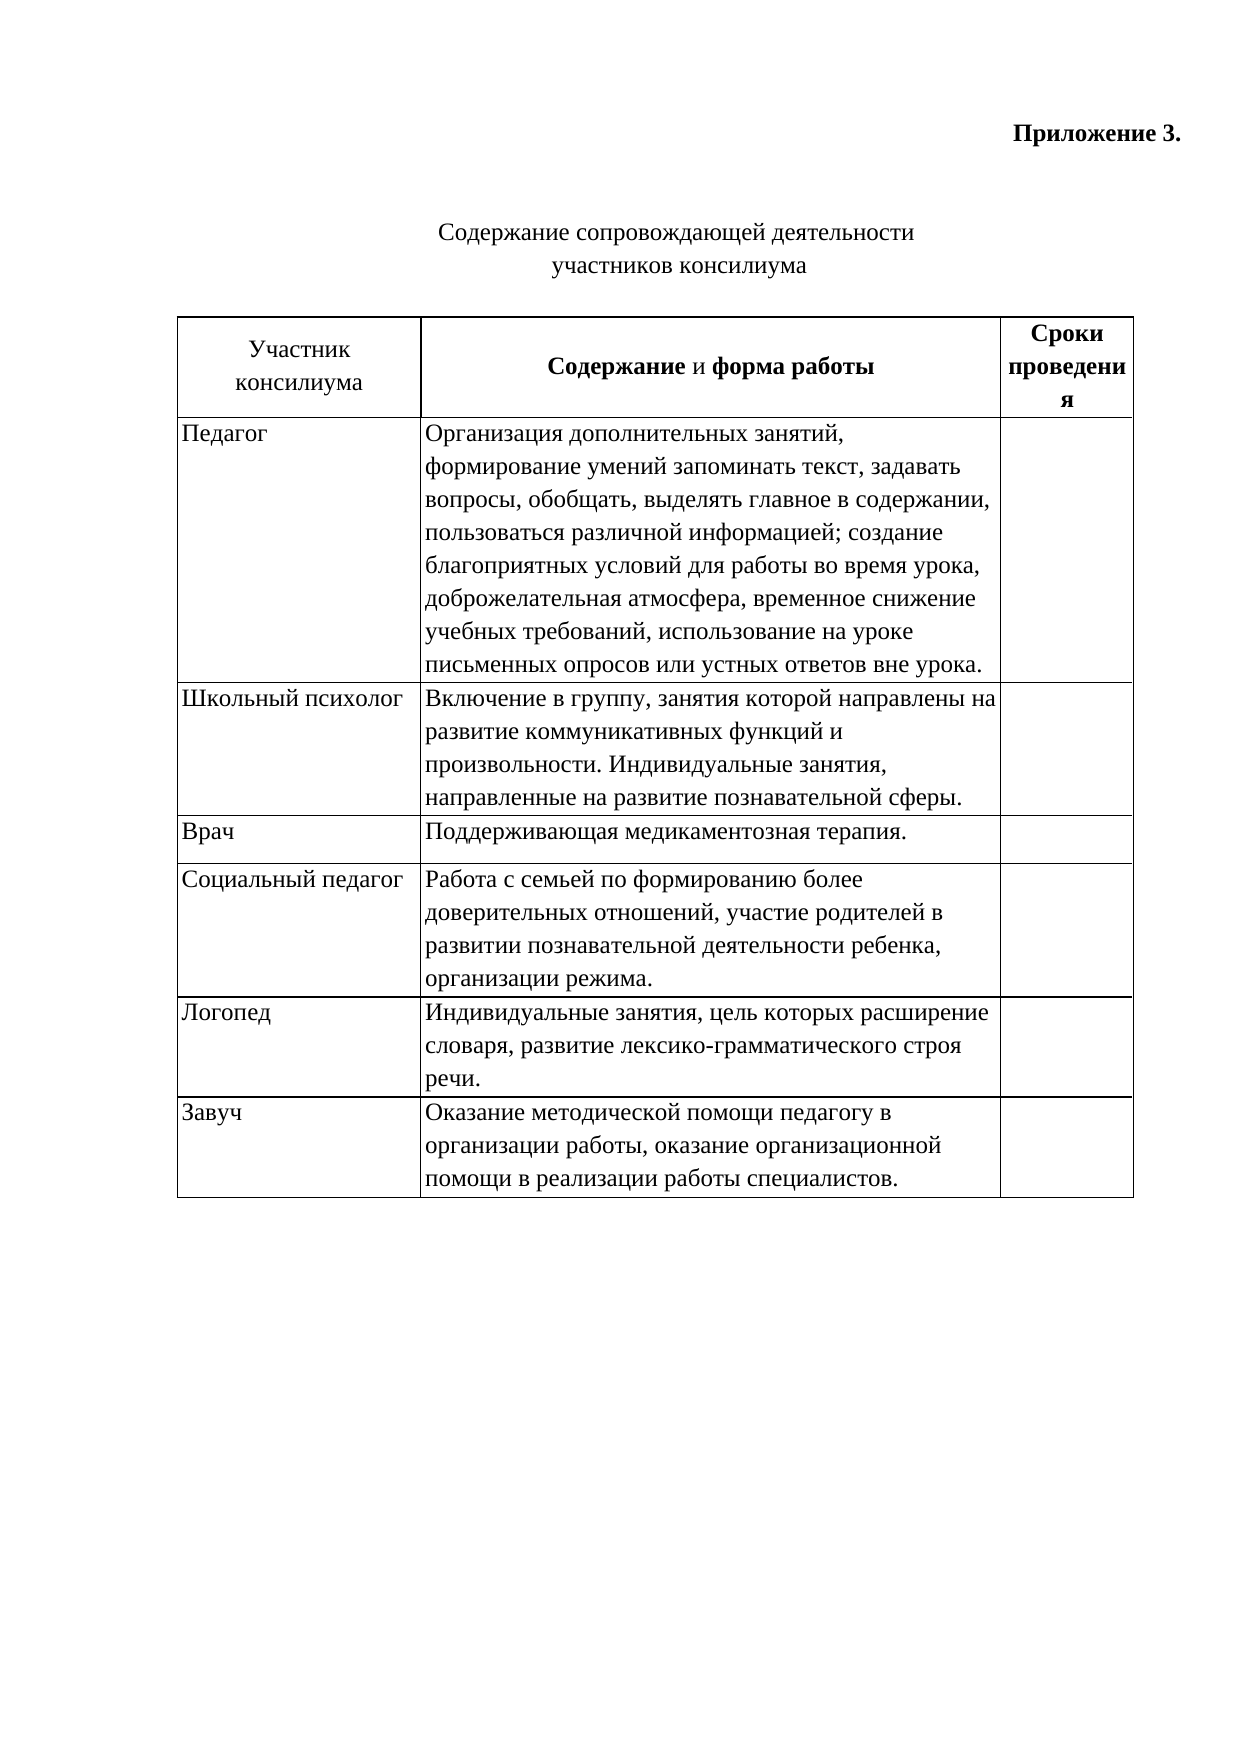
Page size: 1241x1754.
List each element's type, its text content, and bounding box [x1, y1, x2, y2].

table_cell Педагог [178, 418, 420, 682]
table_cell [1001, 682, 1133, 815]
text Приложение 3. [177, 118, 1181, 147]
table_cell Социальный педагог [178, 864, 420, 996]
table_cell Работа с семьей по формированию более доверительных отношений, участие родителей в развитии познавательной деятельности ребенка, организации режима. [421, 864, 1000, 996]
table_cell Индивидуальные занятия, цель которых расширение словаря, развитие лексико-грамматического строя речи. [421, 998, 1000, 1096]
table_cell [1001, 863, 1133, 996]
text Содержание сопровождающей деятельности участников консилиума [177, 217, 1181, 279]
table_cell [1001, 815, 1133, 863]
table_cell Логопед [178, 998, 420, 1096]
table_cell Организация дополнительных занятий, формирование умений запоминать текст, задавать вопросы, обобщать, выделять главное в содержании, пользоваться различной информацией; создание благоприятных условий для работы во время урока, доброжелательная атмосфера, временное снижение учебных требований, использование на уроке письменных опросов или устных ответов вне урока. [421, 418, 1000, 682]
table_cell Врач [178, 816, 420, 863]
table_cell Поддерживающая медикаментозная терапия. [421, 816, 1000, 863]
table_header Содержание и форма работы [422, 318, 1000, 417]
table_cell [1001, 1096, 1133, 1197]
table_header Участник консилиума [178, 318, 420, 417]
table_cell Оказание методической помощи педагогу в организации работы, оказание организационной помощи в реализации работы специалистов. [421, 1098, 1000, 1197]
table_cell Завуч [178, 1098, 420, 1197]
table_cell Включение в группу, занятия которой направлены на развитие коммуникативных функций и произвольности. Индивидуальные занятия, направленные на развитие познавательной сферы. [421, 683, 1000, 815]
table_cell Школьный психолог [178, 683, 420, 815]
table_cell [1001, 996, 1133, 1096]
table_header Сроки проведения [1001, 318, 1133, 417]
table_cell [1001, 417, 1133, 682]
